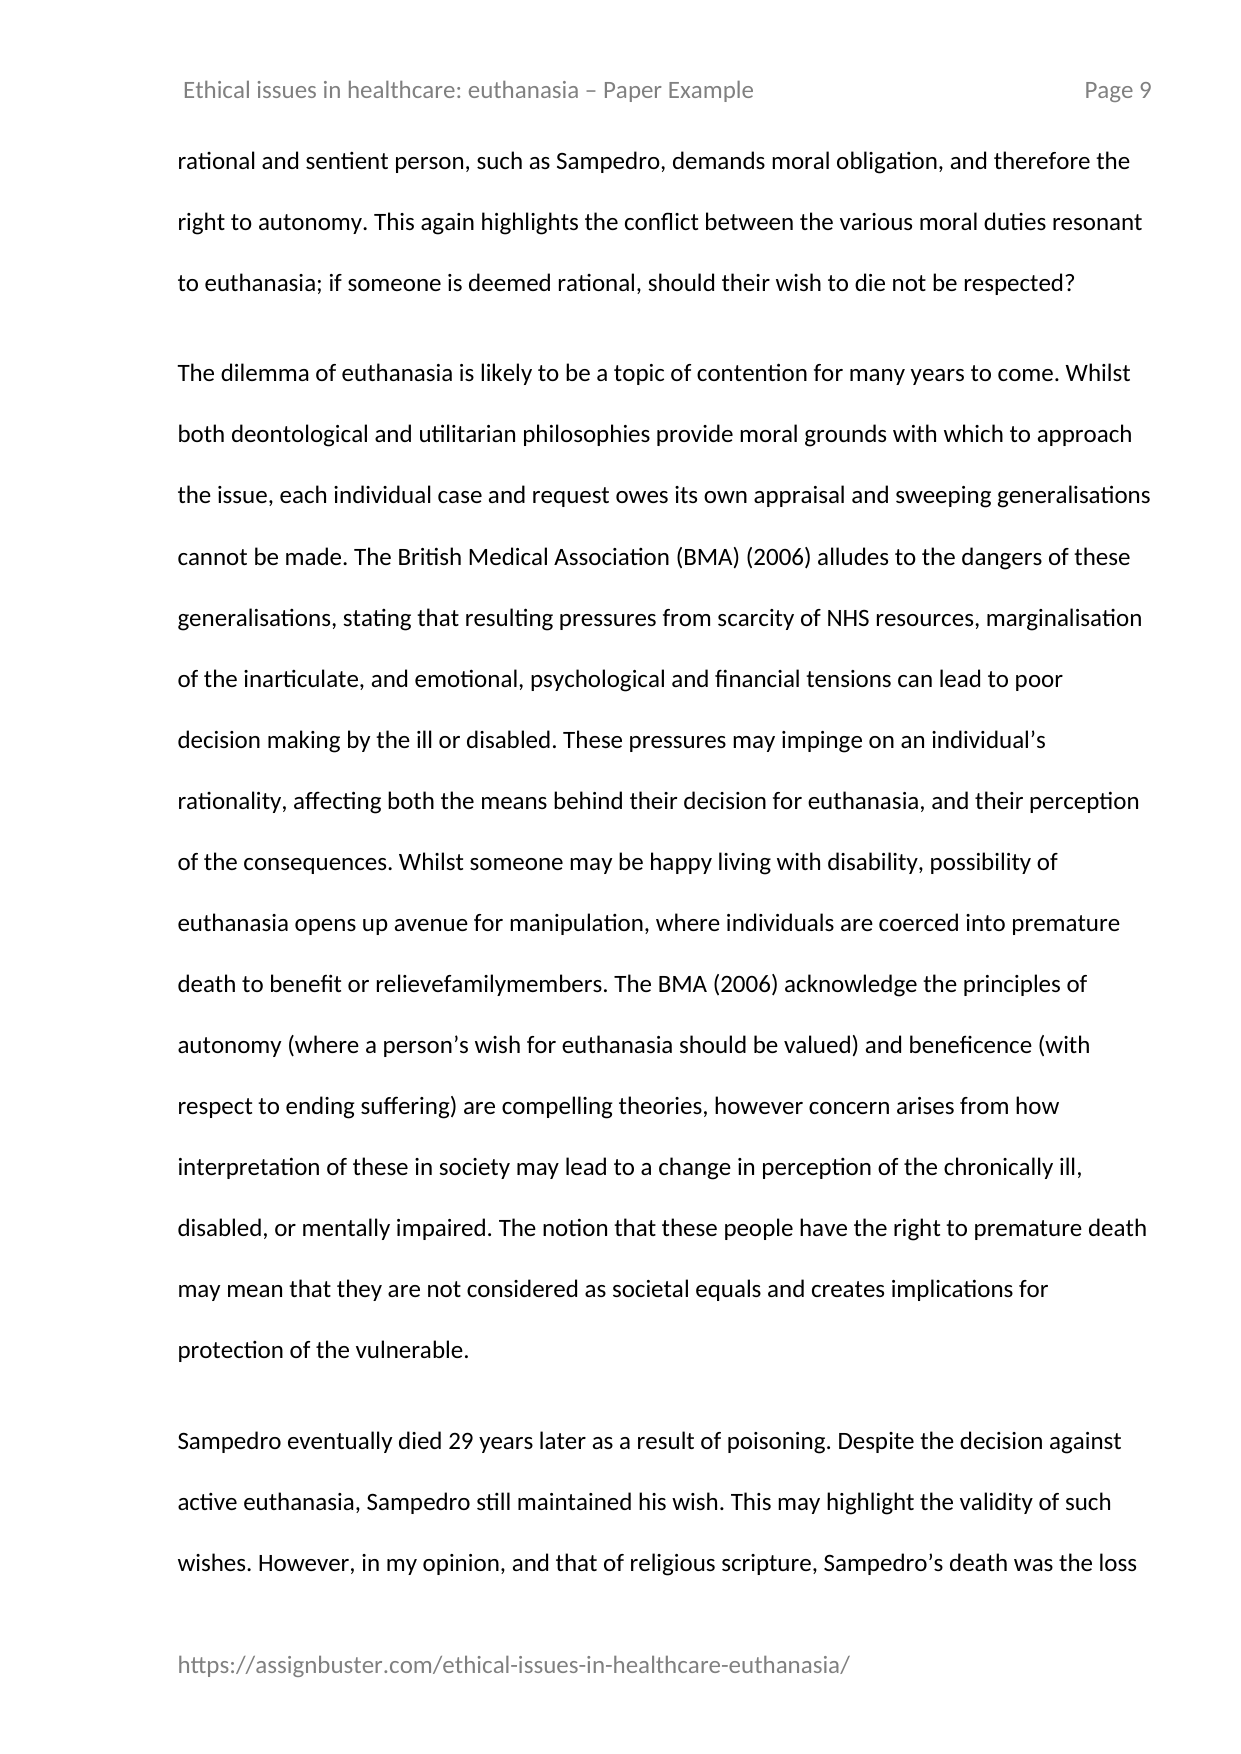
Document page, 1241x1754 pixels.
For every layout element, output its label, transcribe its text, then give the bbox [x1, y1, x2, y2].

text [177, 145, 1152, 298]
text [177, 1425, 1152, 1577]
text The dilemma of euthanasia is likely to be a topic of contention for many years to come. Whilst both deontological and utilitarian philosophies provide moral grounds with which to approach the issue, each individual case and request owes its own appraisal and sweeping generalisations cannot be made. The British Medical Association (BMA) (2006) alludes to the dangers of these generalisations, stating that resulting pressures from scarcity of NHS resources, marginalisation of the inarticulate, and emotional, psychological and financial tensions can lead to poor decision making by the ill or disabled. These pressures may impinge on an individual’s rationality, affecting both the means behind their decision for euthanasia, and their perception of the consequences. Whilst someone may be happy living with disability, possibility of euthanasia opens up avenue for manipulation, where individuals are coerced into premature death to benefit or relievefamilymembers. The BMA (2006) acknowledge the principles of autonomy (where a person’s wish for euthanasia should be valued) and beneficence (with respect to ending suffering) are compelling theories, however concern arises from how interpretation of these in society may lead to a change in perception of the chronically ill, disabled, or mentally impaired. The notion that these people have the right to premature death may mean that they are not considered as societal equals and creates implications for protection of the vulnerable. [177, 358, 1152, 1365]
